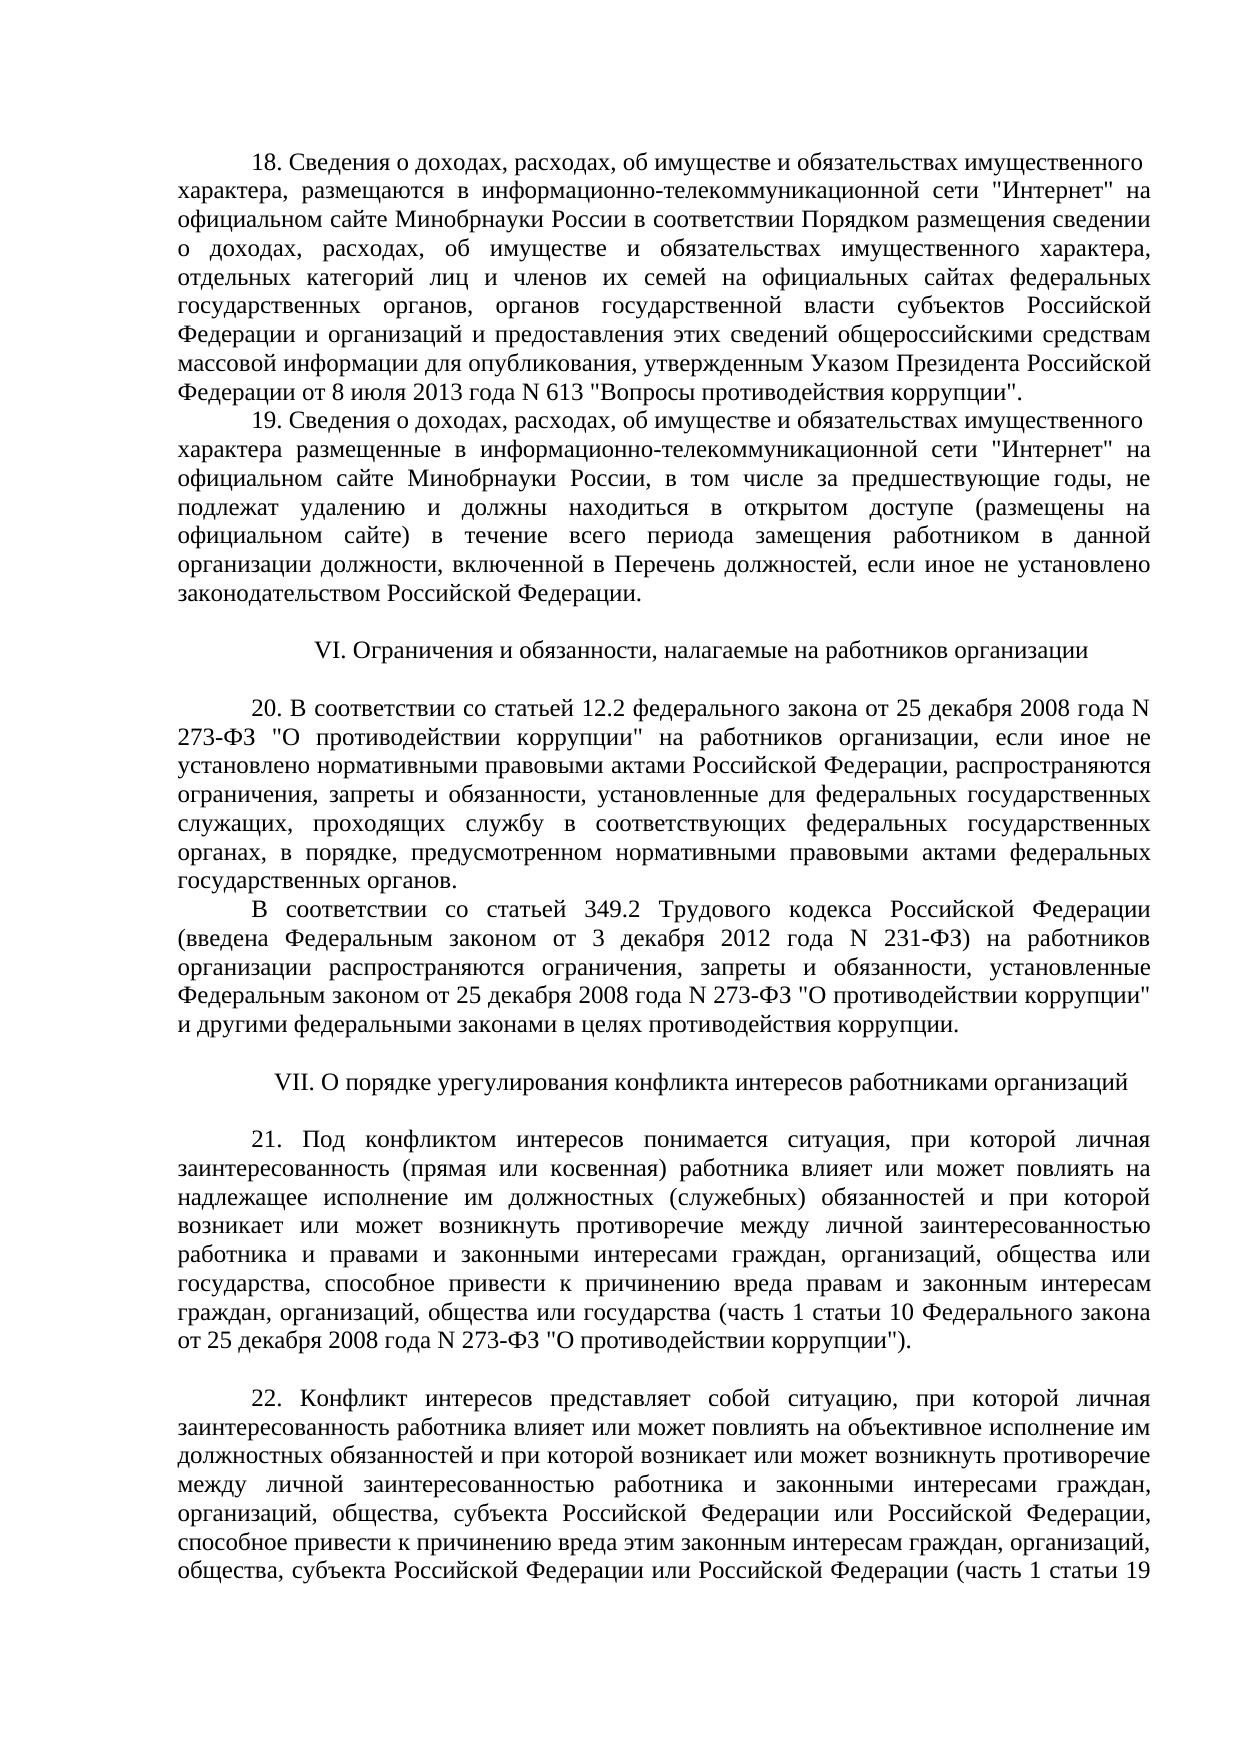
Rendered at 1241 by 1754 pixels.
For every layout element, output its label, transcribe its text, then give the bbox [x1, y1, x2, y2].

text 21. Под конфликтом интересов понимается ситуация, при которой личная заинтересованность (прямая или косвенная) работника влияет или может повлиять на надлежащее исполнение им должностных (служебных) обязанностей и при которой возникает или может возникнуть противоречие между личной заинтересованностью работника и правами и законными интересами граждан, организаций, общества или государства, способное привести к причинению вреда правам и законным интересам граждан, организаций, общества или государства (часть 1 статьи 10 Федерального закона от 25 декабря 2008 года N 273-ФЗ "О противодействии коррупции"). [177, 1124, 1152, 1354]
text характера размещенные в информационно-телекоммуникационной сети "Интернет" на официальном сайте Минобрнауки России, в том числе за предшествующие годы, не подлежат удалению и должны находиться в открытом доступе (размещены на официальном сайте) в течение всего периода замещения работником в данной организации должности, включенной в Перечень должностей, если иное не установлено законодательством Российской Федерации. [177, 434, 1152, 607]
text 20. В соответствии со статьей 12.2 федерального закона от 25 декабря 2008 года N 273-ФЗ "О противодействии коррупции" на работников организации, если иное не установлено нормативными правовыми актами Российской Федерации, распространяются ограничения, запреты и обязанности, установленные для федеральных государственных служащих, проходящих службу в соответствующих федеральных государственных органах, в порядке, предусмотренном нормативными правовыми актами федеральных государственных органов. [177, 693, 1152, 894]
text В соответствии со статьей 349.2 Трудового кодекса Российской Федерации (введена Федеральным законом от 3 декабря 2012 года N 231-ФЗ) на работников организации распространяются ограничения, запреты и обязанности, установленные Федеральным законом от 25 декабря 2008 года N 273-ФЗ "О противодействии коррупции" и другими федеральными законами в целях противодействия коррупции. [177, 894, 1152, 1038]
text 19. Сведения о доходах, расходах, об имуществе и обязательствах имущественного [177, 406, 1152, 434]
text 18. Сведения о доходах, расходах, об имуществе и обязательствах имущественного [177, 147, 1152, 176]
text VII. О порядке урегулирования конфликта интересов работниками организаций [177, 1067, 1152, 1096]
text характера, размещаются в информационно-телекоммуникационной сети "Интернет" на официальном сайте Минобрнауки России в соответствии Порядком размещения сведении о доходах, расходах, об имуществе и обязательствах имущественного характера, отдельных категорий лиц и членов их семей на официальных сайтах федеральных государственных органов, органов государственной власти субъектов Российской Федерации и организаций и предоставления этих сведений общероссийскими средствам массовой информации для опубликования, утвержденным Указом Президента Российской Федерации от 8 июля 2013 года N 613 "Вопросы противодействия коррупции". [177, 176, 1152, 406]
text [177, 1383, 1152, 1584]
text VI. Ограничения и обязанности, налагаемые на работников организации [177, 636, 1152, 664]
